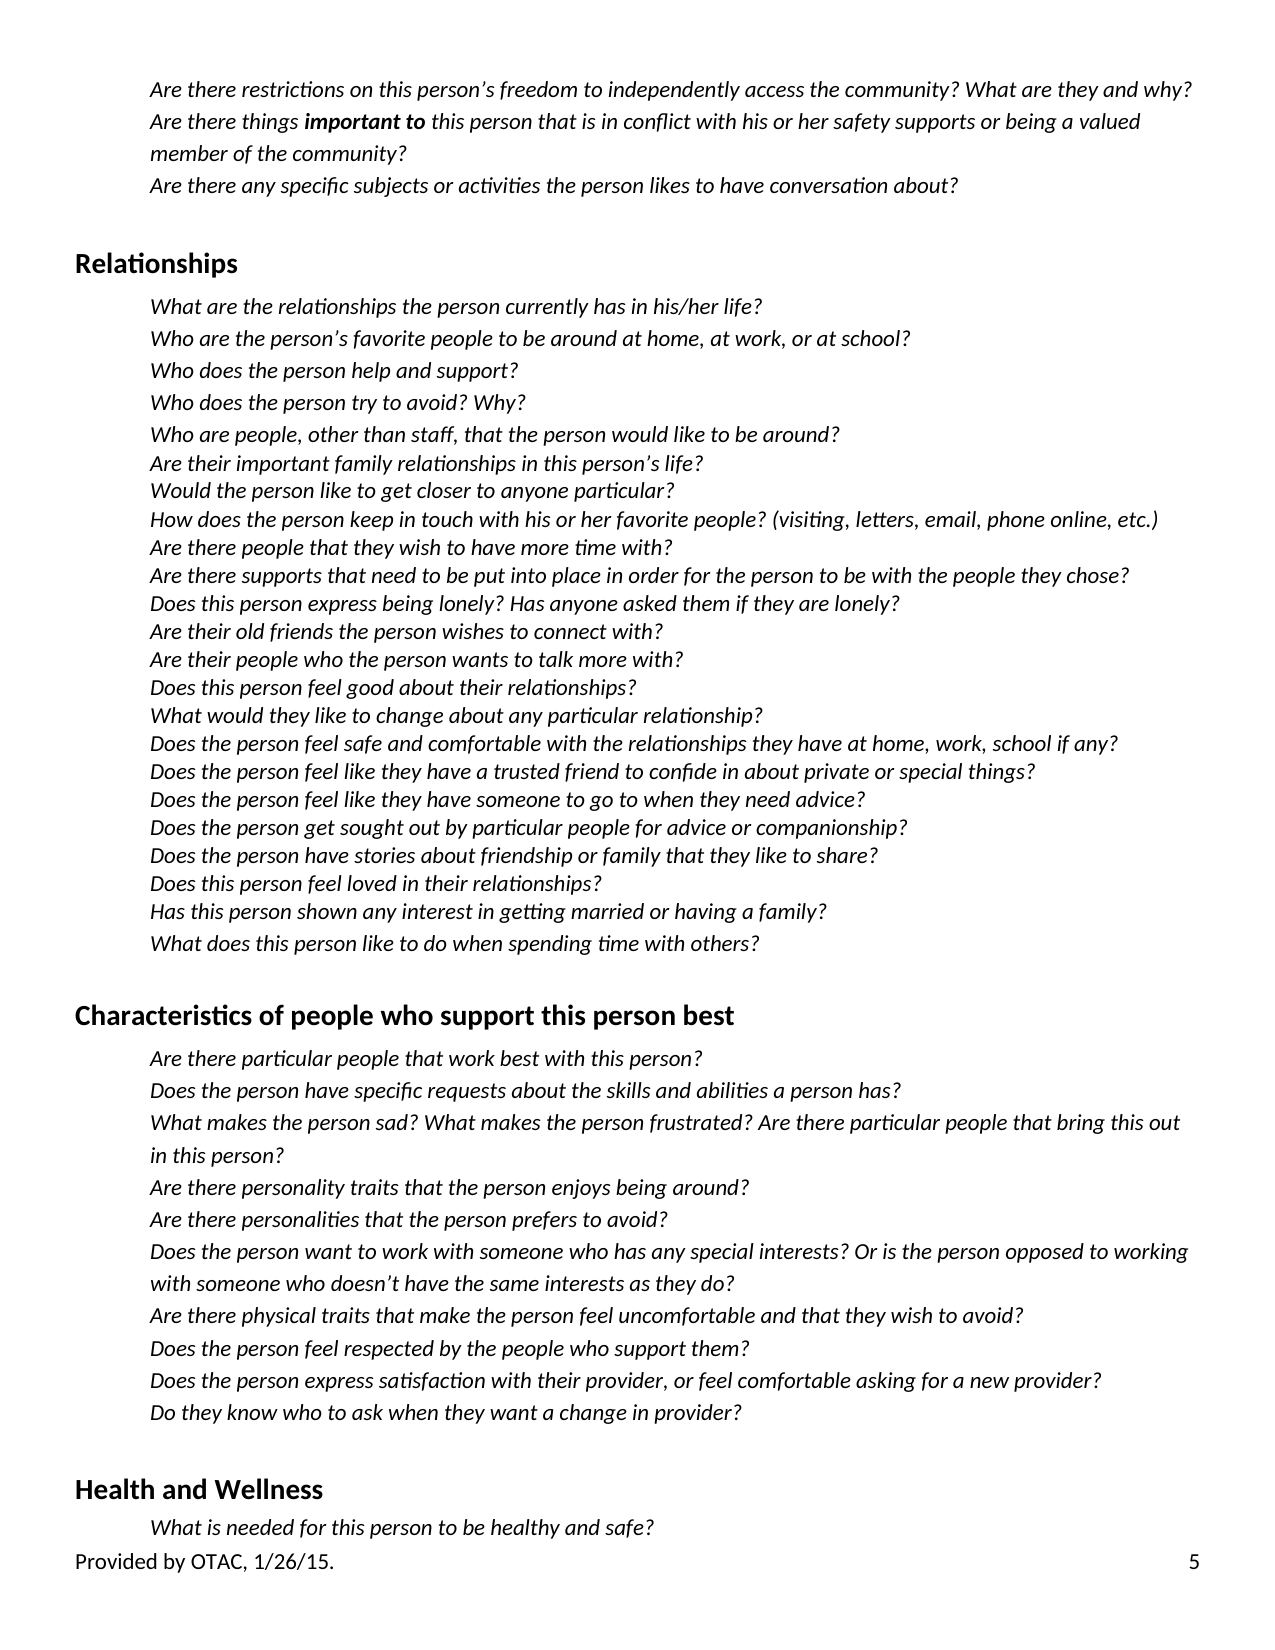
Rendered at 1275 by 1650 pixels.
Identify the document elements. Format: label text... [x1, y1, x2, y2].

text What does this person like to do when spending time with others? [150, 929, 1200, 957]
text Who are the person’s favorite people to be around at home, at work, or at school? [150, 324, 1200, 352]
text Does the person have stories about friendship or family that they like to share? [150, 841, 1200, 869]
text How does the person keep in touch with his or her favorite people? (visiting, letters, email, phone online, etc.) [150, 505, 1200, 533]
text Are there things important to this person that is in conflict with his or her safety supports or being a valued member of the community? [150, 107, 1200, 167]
text Does this person express being lonely? Has anyone asked them if they are lonely? [150, 589, 1200, 617]
text What are the relationships the person currently has in his/her life? [150, 292, 1200, 320]
text Does this person feel loved in their relationships? [150, 869, 1200, 897]
text Are their people who the person wants to talk more with? [150, 645, 1200, 673]
text Are there any specific subjects or activities the person likes to have conversation about? [150, 172, 1200, 199]
text What makes the person sad? What makes the person frustrated? Are there particular people that bring this out in this person? [150, 1108, 1200, 1169]
text Are their old friends the person wishes to connect with? [150, 617, 1200, 645]
text Health and Wellness [75, 1471, 1200, 1507]
text Are there restrictions on this person’s freedom to independently access the community? What are they and why? [150, 75, 1200, 103]
text Are there personalities that the person prefers to avoid? [150, 1205, 1200, 1233]
text Does the person feel safe and comfortable with the relationships they have at home, work, school if any? [150, 729, 1200, 757]
text Who are people, other than staff, that the person would like to be around? [150, 421, 1200, 449]
text What is needed for this person to be healthy and safe? [150, 1513, 1200, 1541]
text Who does the person help and support? [150, 356, 1200, 384]
text Does the person want to work with someone who has any special interests? Or is the person opposed to working with someone who doesn’t have the same interests as they do? [150, 1237, 1200, 1297]
text Does the person feel like they have someone to go to when they need advice? [150, 785, 1200, 813]
text Are there particular people that work best with this person? [150, 1044, 1200, 1072]
text Does the person feel like they have a trusted friend to confide in about private or special things? [150, 757, 1200, 785]
text Relationships [75, 245, 1200, 280]
text Are there supports that need to be put into place in order for the person to be with the people they chose? [150, 561, 1200, 589]
text Who does the person try to avoid? Why? [150, 388, 1200, 416]
text Characteristics of people who support this person best [75, 997, 1200, 1033]
text Has this person shown any interest in getting married or having a family? [150, 897, 1200, 925]
text Does the person get sought out by particular people for advice or companionship? [150, 813, 1200, 841]
text Do they know who to ask when they want a change in provider? [150, 1398, 1200, 1426]
text What would they like to change about any particular relationship? [150, 701, 1200, 729]
text Does this person feel good about their relationships? [150, 673, 1200, 701]
text Does the person have specific requests about the skills and abilities a person has? [150, 1076, 1200, 1104]
text Are their important family relationships in this person’s life? [150, 449, 1200, 477]
text Are there physical traits that make the person feel uncomfortable and that they wish to avoid? [150, 1302, 1200, 1330]
text Are there people that they wish to have more time with? [150, 533, 1200, 561]
text Does the person feel respected by the people who support them? [150, 1334, 1200, 1362]
text Are there personality traits that the person enjoys being around? [150, 1173, 1200, 1201]
text Would the person like to get closer to anyone particular? [150, 477, 1200, 505]
text Does the person express satisfaction with their provider, or feel comfortable asking for a new provider? [150, 1366, 1200, 1394]
